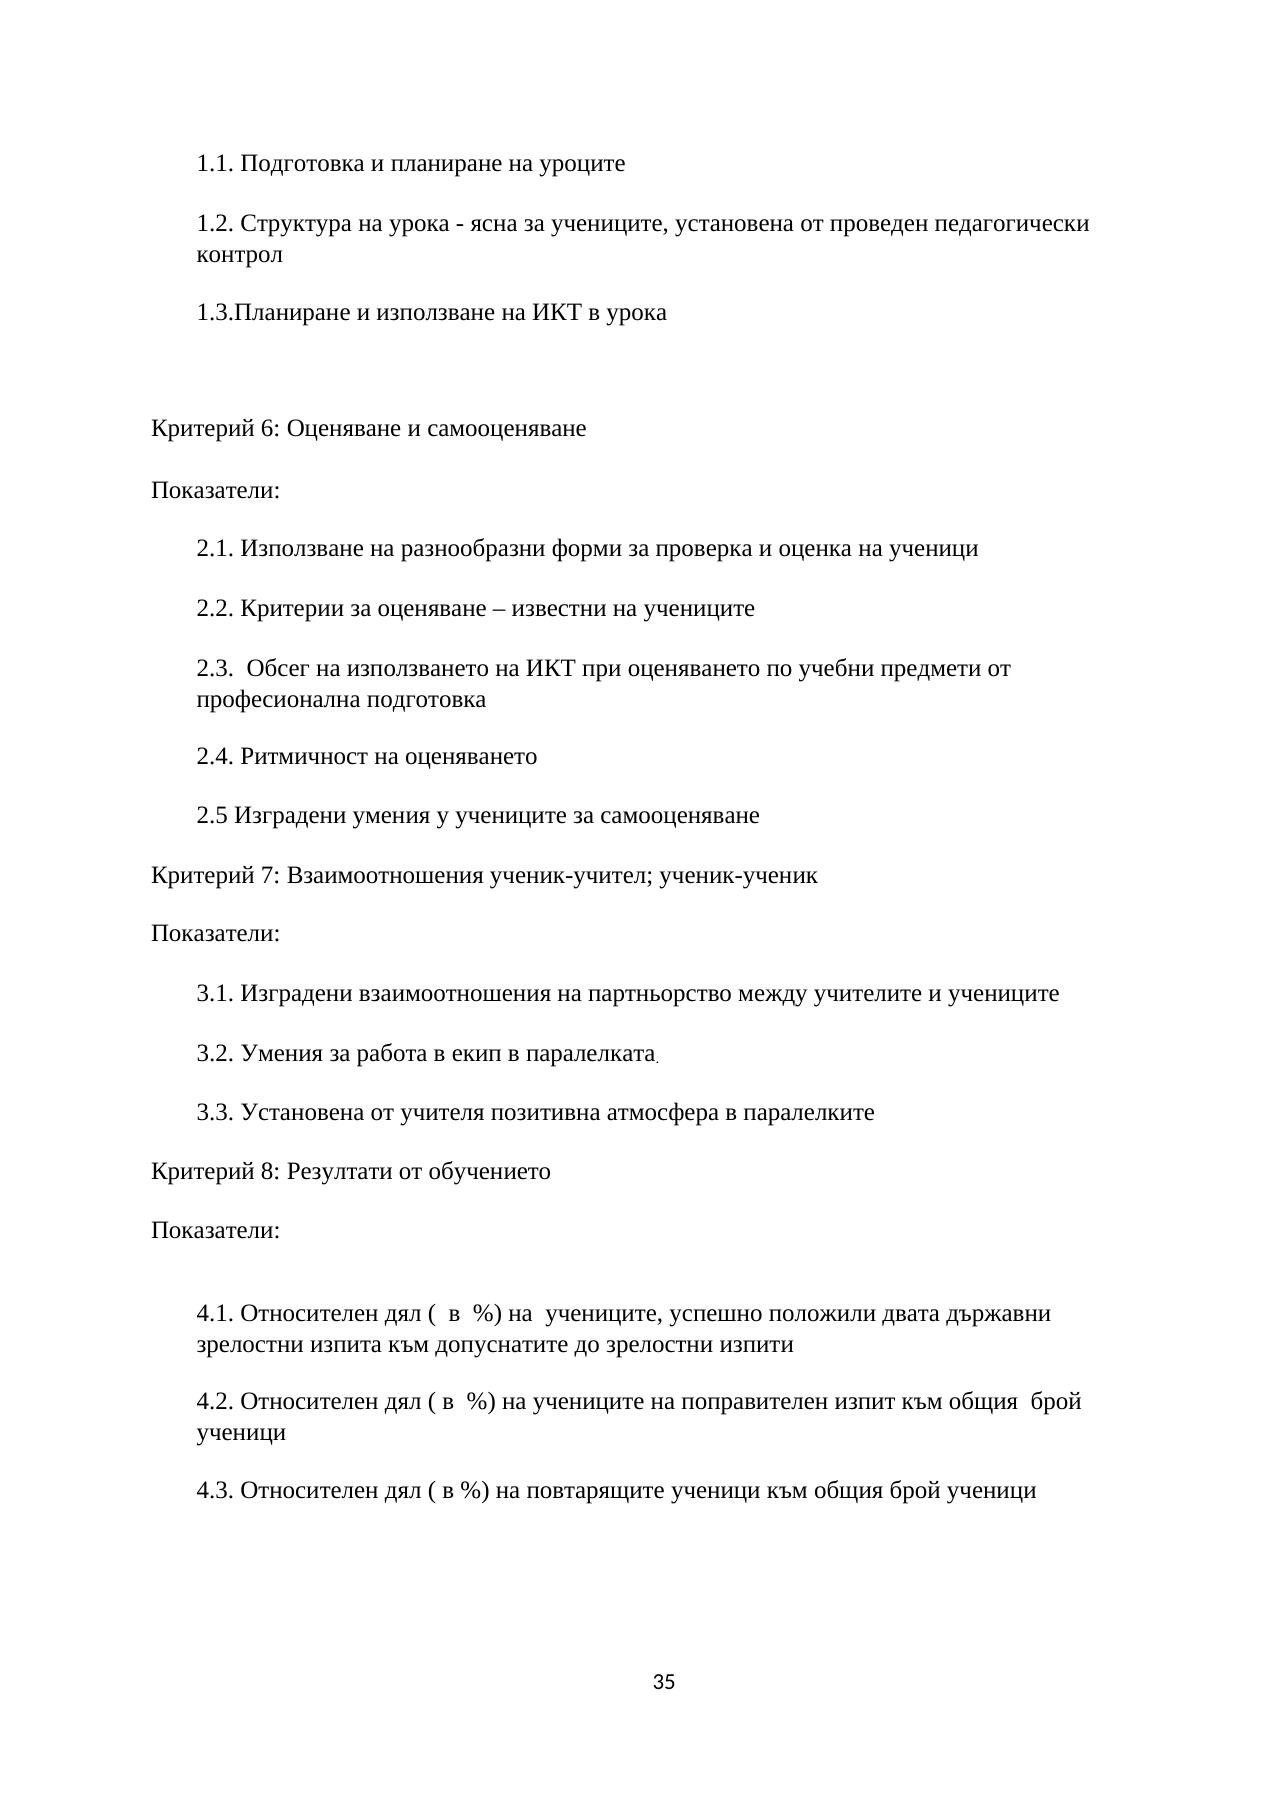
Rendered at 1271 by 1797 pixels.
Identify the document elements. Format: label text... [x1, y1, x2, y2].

text 2.2. Критерии за оценяване – известни на учениците [196, 587, 1257, 624]
text професионална подготовка [196, 683, 1257, 713]
text зрелостни изпита към допуснатите до зрелостни изпити [196, 1328, 1257, 1358]
text контрол [196, 239, 1257, 268]
text 2.1. Използване на разнообразни форми за проверка и оценка на ученици [196, 528, 1257, 564]
text 1.1. Подготовка и планиране на уроците [196, 139, 1257, 179]
text Критерий 6: Оценяване и самооценяване [151, 396, 1257, 446]
text Критерий 7: Взаимоотношения ученик-учител; ученик-ученик [151, 854, 1257, 891]
text 1.3.Планиране и използване на ИКТ в урока [196, 291, 1257, 328]
text 2.5 Изградени умения у учениците за самооценяване [196, 794, 1257, 831]
text 1.2. Структура на урока - ясна за учениците, установена от проведен педагогически [196, 202, 1257, 239]
text Показатели: [151, 1209, 1257, 1246]
text ученици [196, 1416, 1257, 1446]
text 2.3. Обсег на използването на ИКТ при оценяването по учебни предмети от [196, 646, 1257, 683]
text Показатели: [151, 469, 1257, 506]
text 4.2. Относителен дял ( в %) на учениците на поправителен изпит към общия брой [196, 1381, 1257, 1416]
text 2.4. Ритмичност на оценяването [196, 736, 1257, 771]
text Критерий 8: Резултати от обучението [151, 1151, 1257, 1186]
text 3.3. Установена от учителя позитивна атмосфера в паралелките [196, 1091, 1257, 1128]
text Показатели: [151, 913, 1257, 949]
text 3.1. Изградени взаимоотношения на партньорство между учителите и учениците [196, 972, 1257, 1009]
text 4.3. Относителен дял ( в %) на повтарящите ученици към общия брой ученици [196, 1469, 1257, 1506]
text 3.2. Умения за работа в екип в паралелката. [196, 1031, 1257, 1068]
text 4.1. Относителен дял ( в %) на учениците, успешно положили двата държавни [196, 1291, 1257, 1328]
